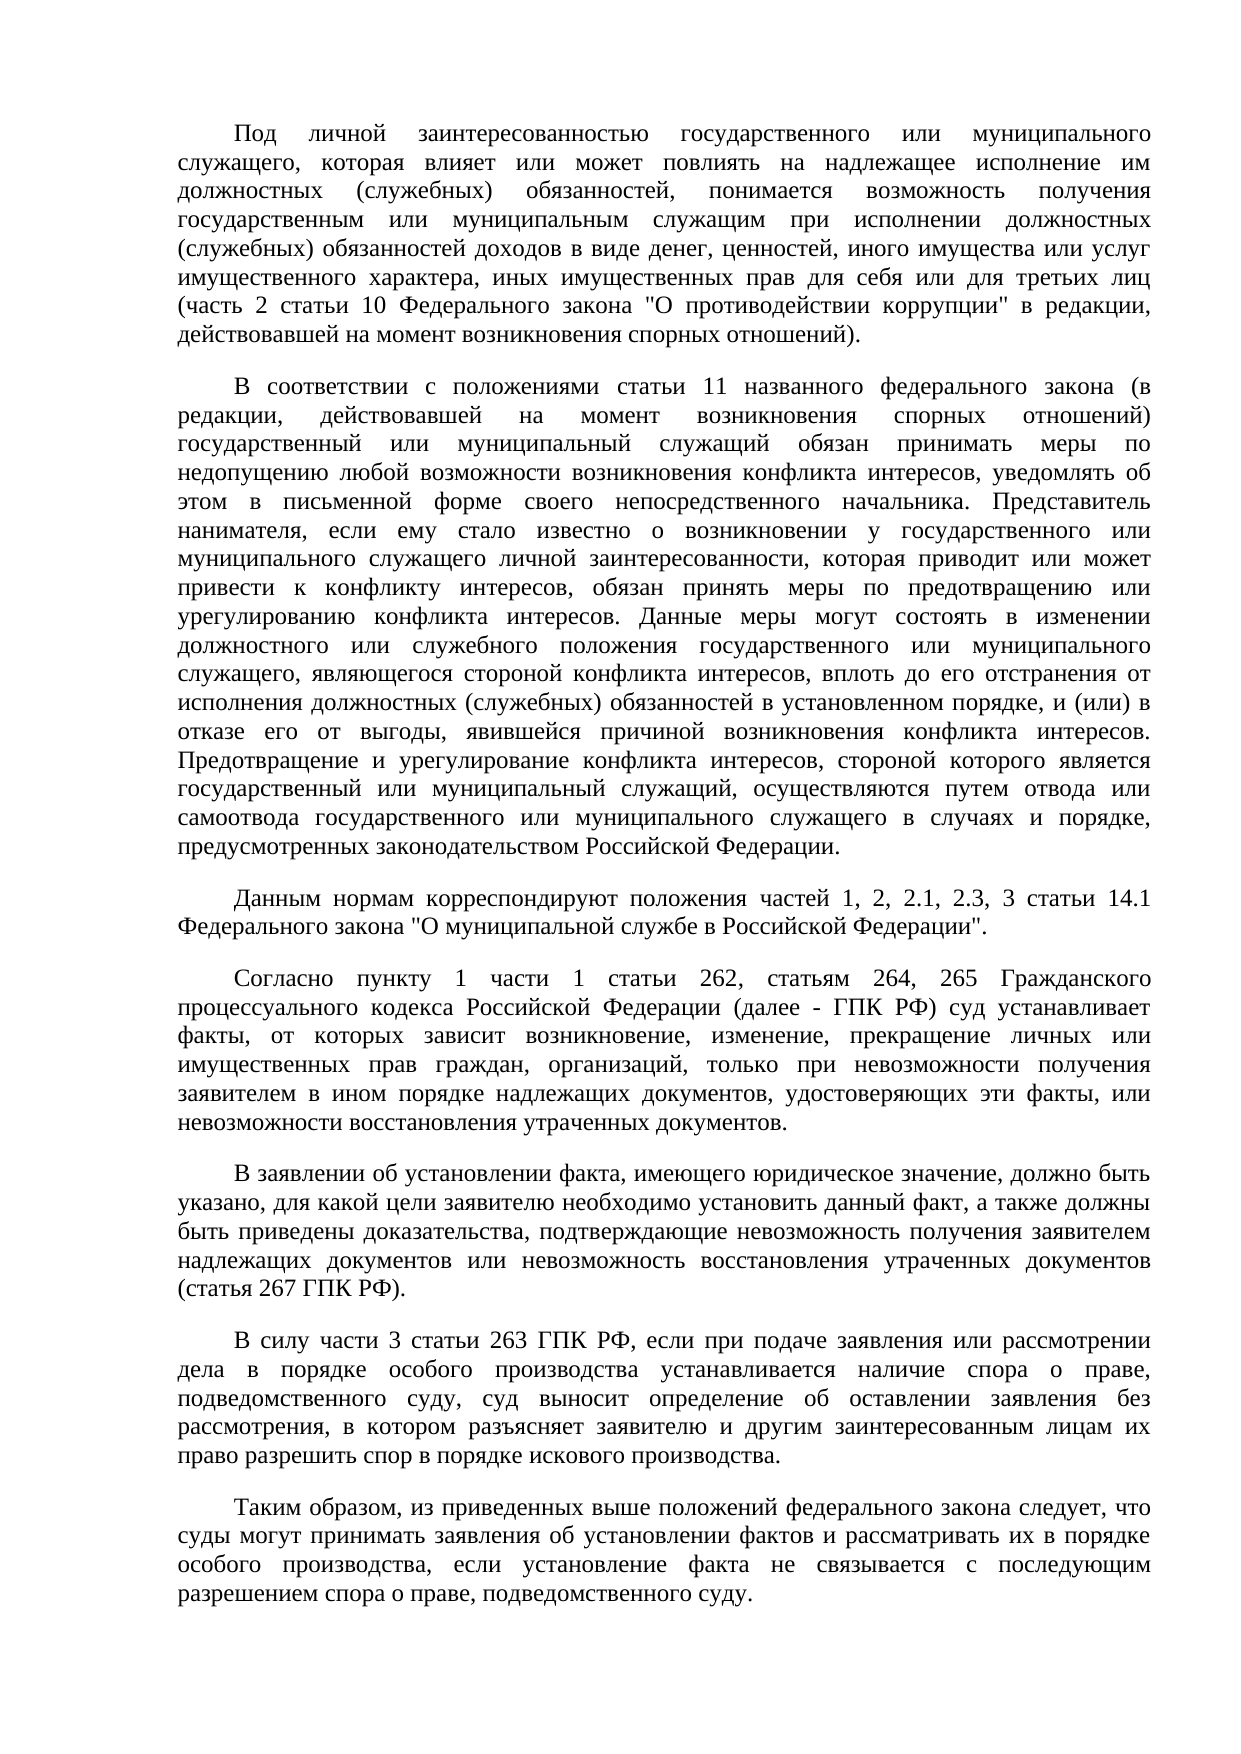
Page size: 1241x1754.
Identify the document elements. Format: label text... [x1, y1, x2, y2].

text В соответствии с положениями статьи 11 названного федерального закона (в редакции, действовавшей на момент возникновения спорных отношений) государственный или муниципальный служащий обязан принимать меры по недопущению любой возможности возникновения конфликта интересов, уведомлять об этом в письменной форме своего непосредственного начальника. Представитель нанимателя, если ему стало известно о возникновении у государственного или муниципального служащего личной заинтересованности, которая приводит или может привести к конфликту интересов, обязан принять меры по предотвращению или урегулированию конфликта интересов. Данные меры могут состоять в изменении должностного или служебного положения государственного или муниципального служащего, являющегося стороной конфликта интересов, вплоть до его отстранения от исполнения должностных (служебных) обязанностей в установленном порядке, и (или) в отказе его от выгоды, явившейся причиной возникновения конфликта интересов. Предотвращение и урегулирование конфликта интересов, стороной которого является государственный или муниципальный служащий, осуществляются путем отвода или самоотвода государственного или муниципального служащего в случаях и порядке, предусмотренных законодательством Российской Федерации. [177, 371, 1152, 860]
text Данным нормам корреспондируют положения частей 1, 2, 2.1, 2.3, 3 статьи 14.1 Федерального закона "О муниципальной службе в Российской Федерации". [177, 883, 1152, 940]
text Таким образом, из приведенных выше положений федерального закона следует, что суды могут принимать заявления об установлении фактов и рассматривать их в порядке особого производства, если установление факта не связывается с последующим разрешением спора о праве, подведомственного суду. [177, 1492, 1152, 1607]
text Под личной заинтересованностью государственного или муниципального служащего, которая влияет или может повлиять на надлежащее исполнение им должностных (служебных) обязанностей, понимается возможность получения государственным или муниципальным служащим при исполнении должностных (служебных) обязанностей доходов в виде денег, ценностей, иного имущества или услуг имущественного характера, иных имущественных прав для себя или для третьих лиц (часть 2 статьи 10 Федерального закона "О противодействии коррупции" в редакции, действовавшей на момент возникновения спорных отношений). [177, 118, 1152, 348]
text Согласно пункту 1 части 1 статьи 262, статьям 264, 265 Гражданского процессуального кодекса Российской Федерации (далее - ГПК РФ) суд устанавливает факты, от которых зависит возникновение, изменение, прекращение личных или имущественных прав граждан, организаций, только при невозможности получения заявителем в ином порядке надлежащих документов, удостоверяющих эти факты, или невозможности восстановления утраченных документов. [177, 963, 1152, 1136]
text В заявлении об установлении факта, имеющего юридическое значение, должно быть указано, для какой цели заявителю необходимо установить данный факт, а также должны быть приведены доказательства, подтверждающие невозможность получения заявителем надлежащих документов или невозможность восстановления утраченных документов (статья 267 ГПК РФ). [177, 1158, 1152, 1302]
text В силу части 3 статьи 263 ГПК РФ, если при подаче заявления или рассмотрении дела в порядке особого производства устанавливается наличие спора о праве, подведомственного суду, суд выносит определение об оставлении заявления без рассмотрения, в котором разъясняет заявителю и другим заинтересованным лицам их право разрешить спор в порядке искового производства. [177, 1325, 1152, 1469]
